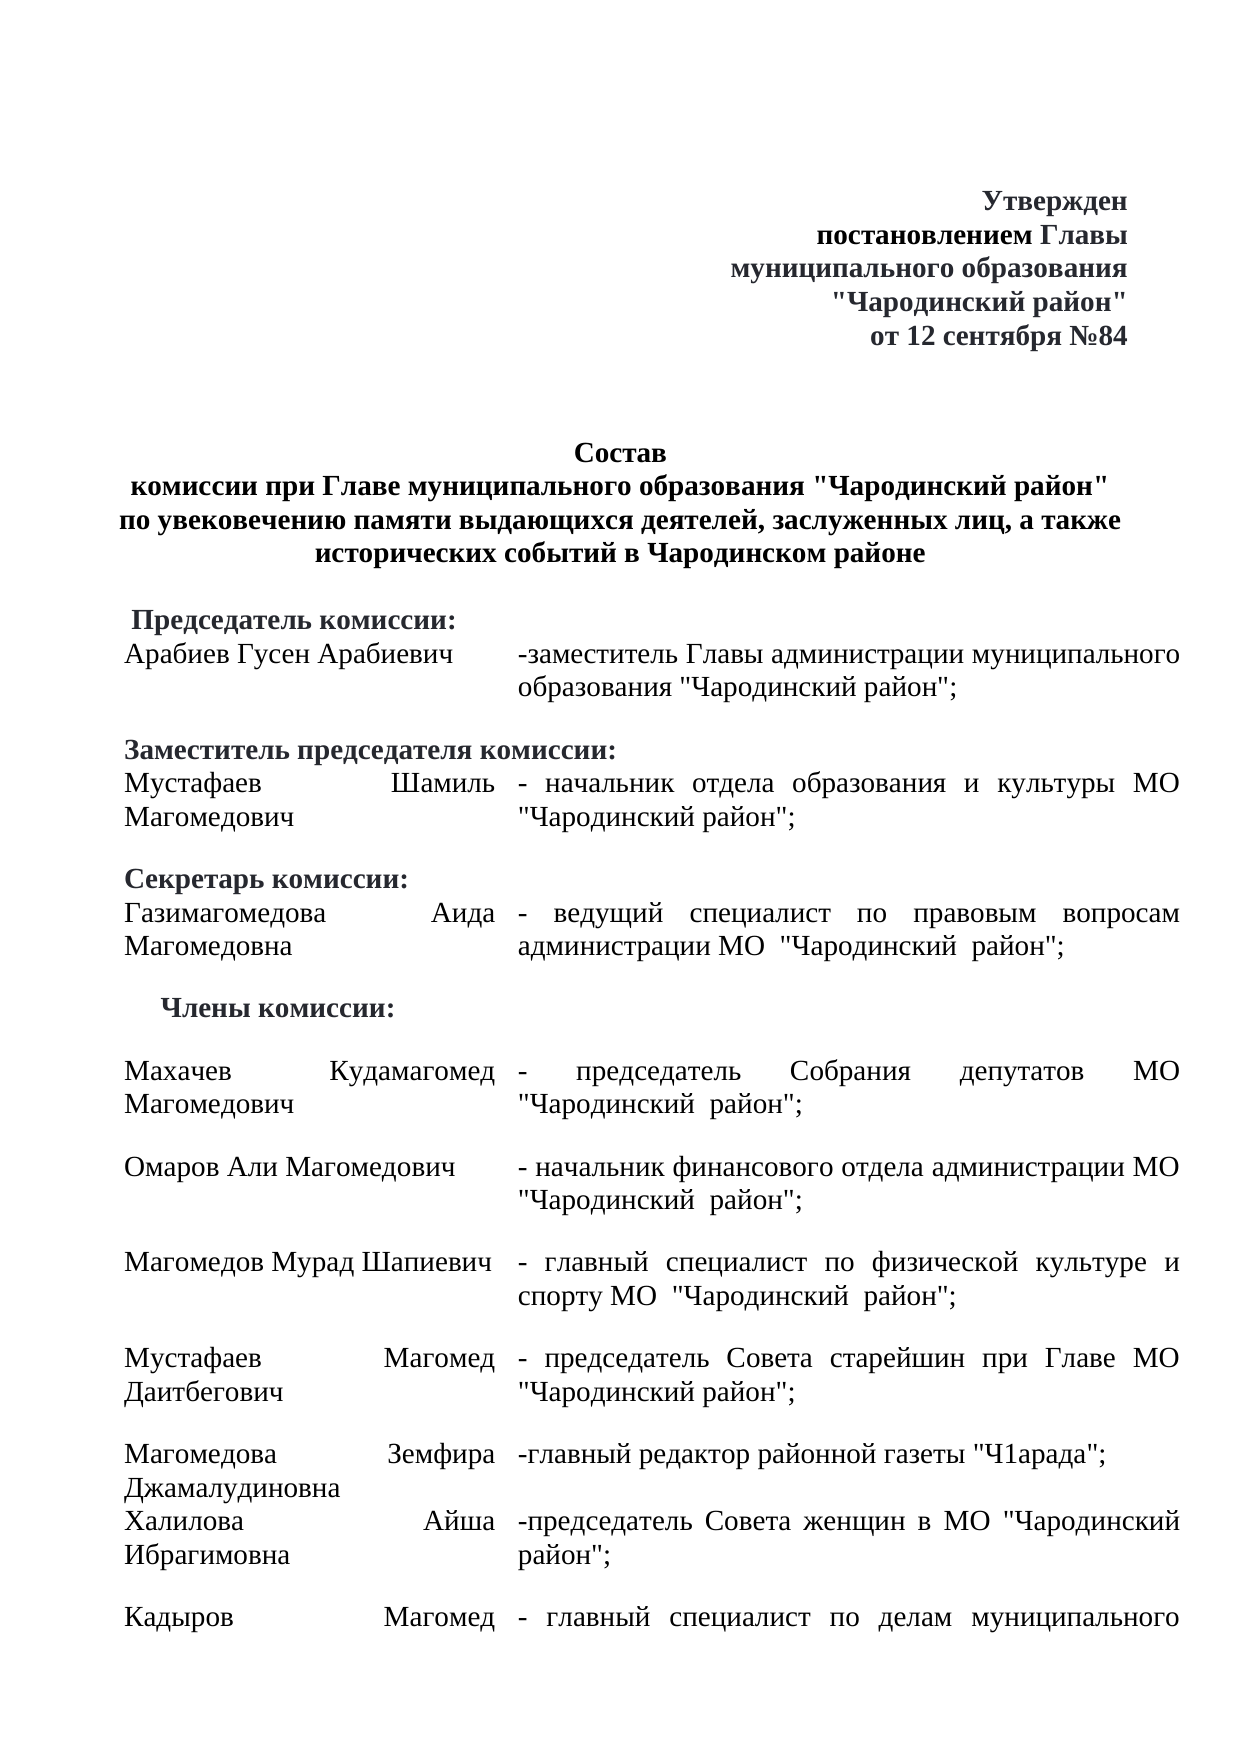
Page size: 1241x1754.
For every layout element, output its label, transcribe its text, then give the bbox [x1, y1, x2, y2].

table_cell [113, 1599, 506, 1633]
subtitle Состав комиссии при Главе муниципального образования "Чародинский район" по увековечению памяти выдающихся деятелей, заслуженных лиц, а также исторических событий в Чародинском районе [112, 435, 1128, 569]
table_cell -председатель Совета женщин в МО "Чародинский район"; [506, 1503, 1192, 1599]
table_cell Заместитель председателя комиссии: [113, 732, 1192, 765]
table_cell Магомедов Мурад Шапиевич [113, 1245, 506, 1340]
table_cell Магомедова Земфира Джамалудиновна [113, 1436, 506, 1503]
table_cell -главный редактор районной газеты "Ч1арада"; [506, 1436, 1192, 1503]
table_cell -заместитель Главы администрации муниципального образования "Чародинский район"; [506, 636, 1192, 732]
table_cell Мустафаев Магомед Даитбегович [113, 1340, 506, 1436]
table_cell - председатель Собрания депутатов МО "Чародинский район"; [506, 1053, 1192, 1149]
table_cell Члены комиссии: [113, 991, 1192, 1053]
table_cell - главный специалист по физической культуре и спорту МО "Чародинский район"; [506, 1245, 1192, 1340]
table_cell Халилова Айша Ибрагимовна [113, 1503, 506, 1599]
table_cell Арабиев Гусен Арабиевич [113, 636, 506, 732]
table_cell Мустафаев Шамиль Магомедович [113, 765, 506, 861]
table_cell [506, 1599, 1192, 1633]
table_cell - ведущий специалист по правовым вопросам администрации МО "Чародинский район"; [506, 895, 1192, 991]
table_cell - начальник финансового отдела администрации МО "Чародинский район"; [506, 1149, 1192, 1244]
table_cell Газимагомедова Аида Магомедовна [113, 895, 506, 991]
table_header Председатель комиссии: [113, 603, 1192, 636]
text Утвержден постановлением Главы муниципального образования "Чародинский район" от 12 сентября №84 [112, 183, 1128, 351]
table_cell - председатель Совета старейшин при Главе MО "Чародинский район"; [506, 1340, 1192, 1436]
table_cell Омаров Али Магомедович [113, 1149, 506, 1244]
table_cell Махачев Кудамагомед Магомедович [113, 1053, 506, 1149]
table_cell - начальник отдела образования и культуры МО "Чародинский район"; [506, 765, 1192, 861]
table_cell Секретарь комиссии: [113, 861, 1192, 895]
